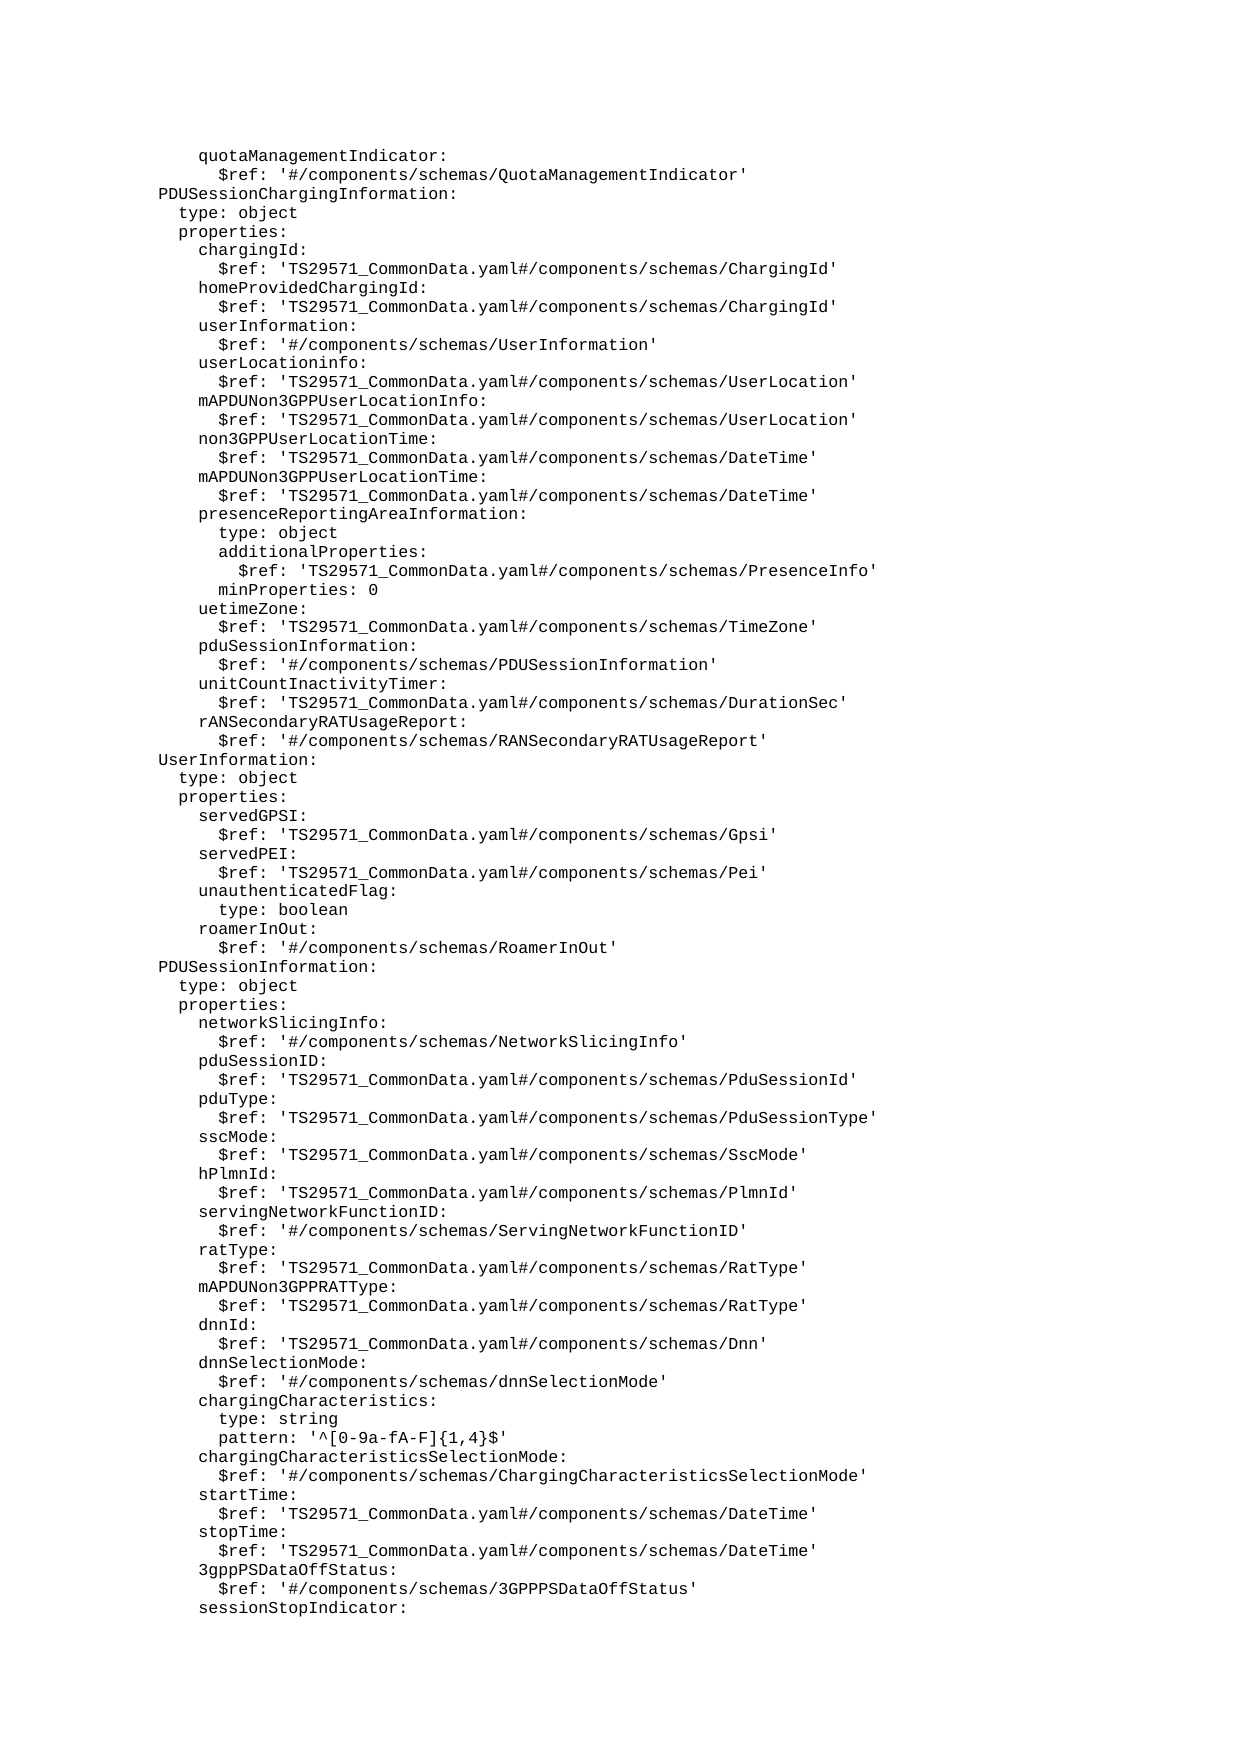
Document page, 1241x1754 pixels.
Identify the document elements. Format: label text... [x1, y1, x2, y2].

text uetimeZone: [118, 600, 1122, 619]
text servedGPSI: [118, 808, 1122, 826]
text PDUSessionChargingInformation: [118, 185, 1122, 204]
text PDUSessionInformation: [118, 958, 1122, 977]
text sscMode: [118, 1128, 1122, 1147]
text $ref: 'TS29571_CommonData.yaml#/components/schemas/Dnn' [118, 1336, 1122, 1354]
text hPlmnId: [118, 1166, 1122, 1185]
text servingNetworkFunctionID: [118, 1203, 1122, 1222]
text pduSessionInformation: [118, 638, 1122, 657]
text additionalProperties: [118, 544, 1122, 562]
text $ref: '#/components/schemas/3GPPPSDataOffStatus' [118, 1581, 1122, 1599]
text servedPEI: [118, 845, 1122, 864]
text $ref: 'TS29571_CommonData.yaml#/components/schemas/DateTime' [118, 487, 1122, 506]
text dnnSelectionMode: [118, 1354, 1122, 1373]
text startTime: [118, 1486, 1122, 1505]
text unauthenticatedFlag: [118, 883, 1122, 902]
text stopTime: [118, 1524, 1122, 1543]
text mAPDUNon3GPPUserLocationTime: [118, 468, 1122, 487]
text $ref: '#/components/schemas/QuotaManagementIndicator' [118, 167, 1122, 185]
text $ref: 'TS29571_CommonData.yaml#/components/schemas/DateTime' [118, 449, 1122, 468]
text $ref: 'TS29571_CommonData.yaml#/components/schemas/UserLocation' [118, 412, 1122, 431]
text networkSlicingInfo: [118, 1015, 1122, 1034]
text unitCountInactivityTimer: [118, 676, 1122, 694]
text $ref: '#/components/schemas/ChargingCharacteristicsSelectionMode' [118, 1467, 1122, 1486]
text properties: [118, 223, 1122, 242]
text $ref: 'TS29571_CommonData.yaml#/components/schemas/ChargingId' [118, 298, 1122, 317]
text non3GPPUserLocationTime: [118, 431, 1122, 449]
text $ref: '#/components/schemas/RANSecondaryRATUsageReport' [118, 732, 1122, 751]
text type: object [118, 525, 1122, 544]
text ratType: [118, 1241, 1122, 1260]
text $ref: '#/components/schemas/dnnSelectionMode' [118, 1373, 1122, 1392]
text minProperties: 0 [118, 581, 1122, 600]
text $ref: 'TS29571_CommonData.yaml#/components/schemas/PresenceInfo' [118, 562, 1122, 581]
text chargingCharacteristicsSelectionMode: [118, 1449, 1122, 1467]
text pduType: [118, 1090, 1122, 1109]
text $ref: 'TS29571_CommonData.yaml#/components/schemas/UserLocation' [118, 374, 1122, 393]
text $ref: 'TS29571_CommonData.yaml#/components/schemas/DateTime' [118, 1543, 1122, 1562]
text $ref: 'TS29571_CommonData.yaml#/components/schemas/ChargingId' [118, 261, 1122, 280]
text $ref: 'TS29571_CommonData.yaml#/components/schemas/DateTime' [118, 1505, 1122, 1524]
text pduSessionID: [118, 1053, 1122, 1072]
text mAPDUNon3GPPRATType: [118, 1279, 1122, 1298]
text type: object [118, 770, 1122, 789]
text $ref: 'TS29571_CommonData.yaml#/components/schemas/RatType' [118, 1260, 1122, 1279]
text pattern: '^[0-9a-fA-F]{1,4}$' [118, 1430, 1122, 1449]
text 3gppPSDataOffStatus: [118, 1562, 1122, 1581]
text $ref: 'TS29571_CommonData.yaml#/components/schemas/DurationSec' rANSecondaryRATUsageReport: [118, 694, 1122, 732]
text type: boolean [118, 902, 1122, 921]
text $ref: 'TS29571_CommonData.yaml#/components/schemas/PduSessionId' [118, 1072, 1122, 1090]
text sessionStopIndicator: [118, 1599, 1122, 1618]
text $ref: '#/components/schemas/ServingNetworkFunctionID' [118, 1222, 1122, 1241]
text mAPDUNon3GPPUserLocationInfo: [118, 393, 1122, 412]
text $ref: '#/components/schemas/NetworkSlicingInfo' [118, 1034, 1122, 1053]
text homeProvidedChargingId: [118, 280, 1122, 298]
text roamerInOut: [118, 921, 1122, 939]
text quotaManagementIndicator: [118, 148, 1122, 167]
text $ref: 'TS29571_CommonData.yaml#/components/schemas/Pei' [118, 864, 1122, 883]
text presenceReportingAreaInformation: [118, 506, 1122, 525]
text $ref: 'TS29571_CommonData.yaml#/components/schemas/PduSessionType' [118, 1109, 1122, 1128]
text $ref: '#/components/schemas/RoamerInOut' [118, 939, 1122, 958]
text dnnId: [118, 1317, 1122, 1336]
text properties: [118, 789, 1122, 808]
text userLocationinfo: [118, 355, 1122, 374]
text properties: [118, 996, 1122, 1015]
text type: string [118, 1411, 1122, 1430]
text chargingCharacteristics: [118, 1392, 1122, 1411]
text $ref: '#/components/schemas/PDUSessionInformation' [118, 657, 1122, 676]
text chargingId: [118, 242, 1122, 261]
text $ref: 'TS29571_CommonData.yaml#/components/schemas/PlmnId' [118, 1185, 1122, 1203]
text $ref: 'TS29571_CommonData.yaml#/components/schemas/Gpsi' [118, 826, 1122, 845]
text $ref: 'TS29571_CommonData.yaml#/components/schemas/RatType' [118, 1298, 1122, 1317]
text $ref: '#/components/schemas/UserInformation' [118, 336, 1122, 355]
text $ref: 'TS29571_CommonData.yaml#/components/schemas/SscMode' [118, 1147, 1122, 1166]
text type: object [118, 977, 1122, 996]
text type: object [118, 204, 1122, 223]
text UserInformation: [118, 751, 1122, 770]
text $ref: 'TS29571_CommonData.yaml#/components/schemas/TimeZone' [118, 619, 1122, 638]
text userInformation: [118, 317, 1122, 336]
